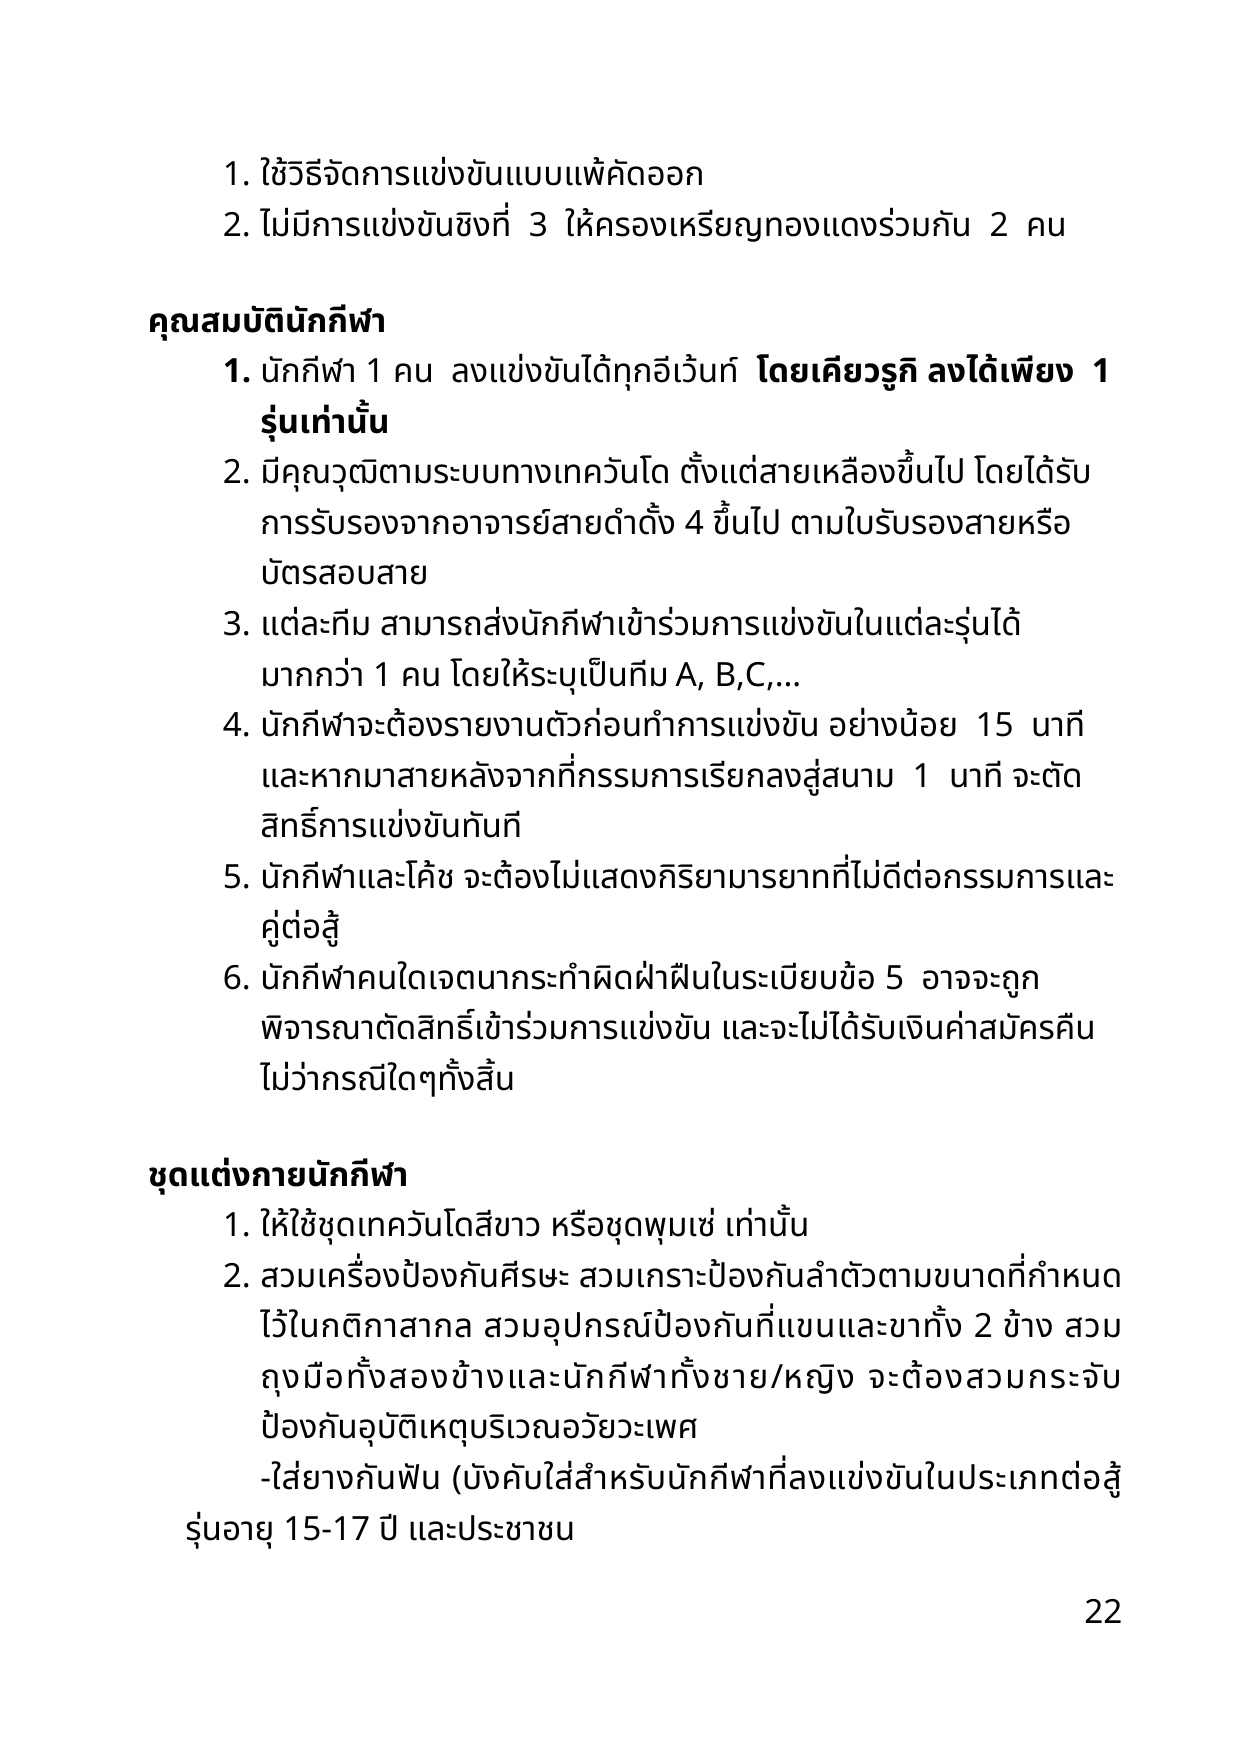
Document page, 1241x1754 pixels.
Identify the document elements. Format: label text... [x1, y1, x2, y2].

list นักกีฬาคนใดเจตนากระทำผิดฝ่าฝืนในระเบียบข้อ 5 อาจจะถูกพิจารณาตัดสิทธิ์เข้าร่วมการแข่งขัน และจะไม่ได้รับเงินค่าสมัครคืนไม่ว่ากรณีใดๆทั้งสิ้น [223, 954, 1122, 1105]
text ชุดแต่งกายนักกีฬา [148, 1151, 1122, 1201]
list สวมเครื่องป้องกันศีรษะ สวมเกราะป้องกันลำตัวตามขนาดที่กำหนดไว้ในกติกาสากล สวมอุปกรณ์ป้องกันที่แขนและขาทั้ง 2 ข้าง สวมถุงมือทั้งสองข้างและนักกีฬาทั้งชาย/หญิง จะต้องสวมกระจับป้องกันอุบัติเหตุบริเวณอวัยวะเพศ [223, 1252, 1122, 1454]
list มีคุณวุฒิตามระบบทางเทควันโด ตั้งแต่สายเหลืองขึ้นไป โดยได้รับการรับรองจากอาจารย์สายดำดั้ง 4 ขึ้นไป ตามใบรับรองสายหรือบัตรสอบสาย [223, 448, 1122, 600]
list ใช้วิธีจัดการแข่งขันแบบแพ้คัดออก [223, 150, 1122, 201]
list แต่ละทีม สามารถส่งนักกีฬาเข้าร่วมการแข่งขันในแต่ละรุ่นได้มากกว่า 1 คน โดยให้ระบุเป็นทีมA, B,C,… [223, 600, 1122, 701]
list นักกีฬา 1 คน ลงแข่งขันได้ทุกอีเว้นท์ โดยเคียวรูกิ ลงได้เพียง 1 รุ่นเท่านั้น [223, 347, 1122, 448]
text คุณสมบัตินักกีฬา [148, 297, 1122, 347]
list ไม่มีการแข่งขันชิงที่ 3 ให้ครองเหรียญทองแดงร่วมกัน 2 คน [223, 201, 1122, 251]
list นักกีฬาและโค้ช จะต้องไม่แสดงกิริยามารยาทที่ไม่ดีต่อกรรมการและคู่ต่อสู้ [223, 853, 1122, 954]
text -ใส่ยางกันฟัน (บังคับใส่สำหรับนักกีฬาที่ลงแข่งขันในประเภทต่อสู้ รุ่นอายุ 15-17 ปี และประชาชน [185, 1454, 1122, 1555]
list นักกีฬาจะต้องรายงานตัวก่อนทำการแข่งขัน อย่างน้อย 15 นาที และหากมาสายหลังจากที่กรรมการเรียกลงสู่สนาม 1 นาที จะตัดสิทธิ์การแข่งขันทันที [223, 701, 1122, 853]
list ให้ใช้ชุดเทควันโดสีขาว หรือชุดพุมเซ่ เท่านั้น [223, 1201, 1122, 1252]
